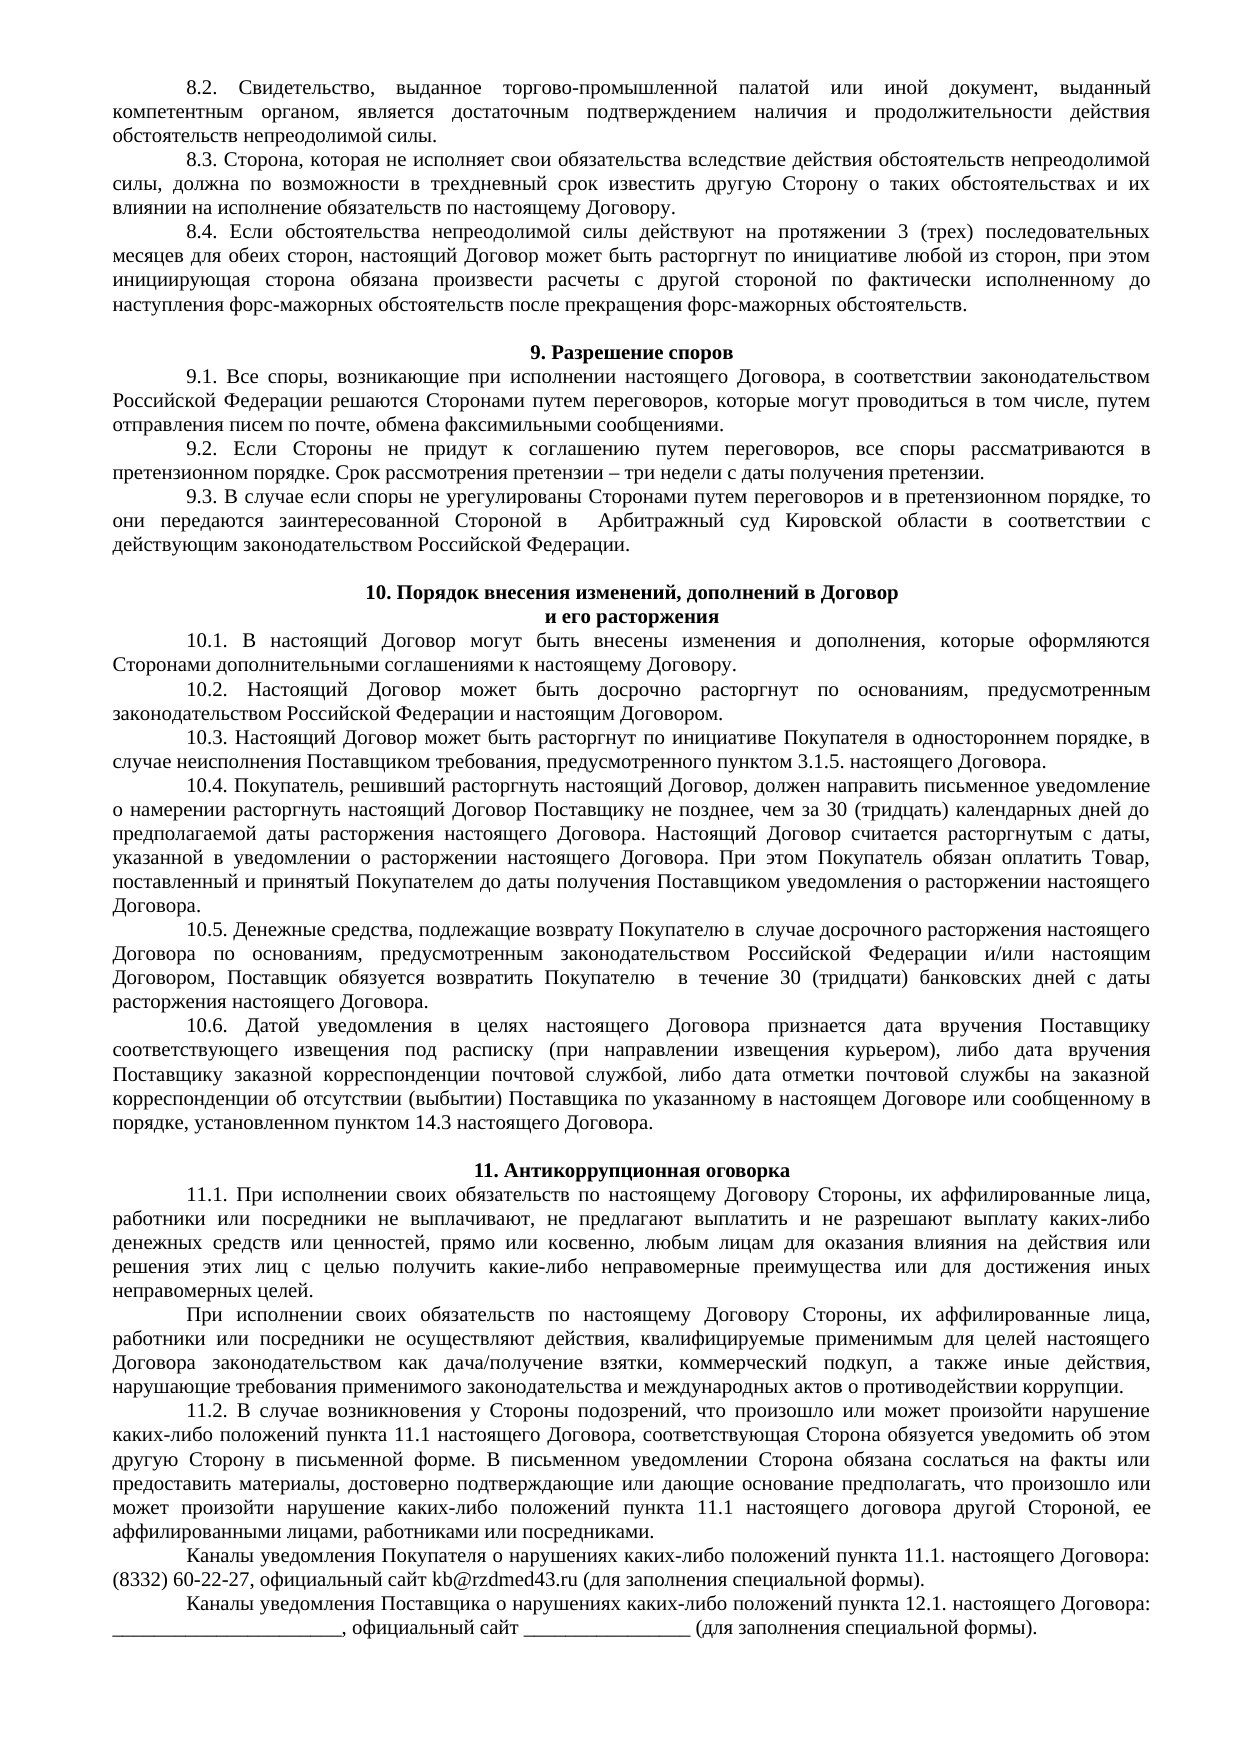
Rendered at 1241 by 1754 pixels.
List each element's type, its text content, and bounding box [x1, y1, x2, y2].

text 8.2. Свидетельство, выданное торгово-промышленной палатой или иной документ, выданный компетентным органом, является достаточным подтверждением наличия и продолжительности действия обстоятельств непреодолимой силы. [112, 75, 1152, 147]
text 9. Разрешение споров [112, 339, 1152, 364]
text Каналы уведомления Поставщика о нарушениях каких-либо положений пункта 12.1. настоящего Договора: ______________________, официальный сайт ________________ (для заполнения специальной формы). [112, 1591, 1152, 1639]
text Каналы уведомления Покупателя о нарушениях каких-либо положений пункта 11.1. настоящего Договора: (8332) 60-22-27, официальный сайт kb@rzdmed43.ru (для заполнения специальной формы). [112, 1543, 1152, 1591]
text 9.2. Если Стороны не придут к соглашению путем переговоров, все споры рассматриваются в претензионном порядке. Срок рассмотрения претензии – три недели с даты получения претензии. [112, 436, 1152, 484]
text 10.4. Покупатель, решивший расторгнуть настоящий Договор, должен направить письменное уведомление о намерении расторгнуть настоящий Договор Поставщику не позднее, чем за 30 (тридцать) календарных дней до предполагаемой даты расторжения настоящего Договора. Настоящий Договор считается расторгнутым с даты, указанной в уведомлении о расторжении настоящего Договора. При этом Покупатель обязан оплатить Товар, поставленный и принятый Покупателем до даты получения Поставщиком уведомления о расторжении настоящего Договора. [112, 773, 1152, 917]
text 11.2. В случае возникновения у Стороны подозрений, что произошло или может произойти нарушение каких-либо положений пункта 11.1 настоящего Договора, соответствующая Сторона обязуется уведомить об этом другую Сторону в письменной форме. В письменном уведомлении Сторона обязана сослаться на факты или предоставить материалы, достоверно подтверждающие или дающие основание предполагать, что произошло или может произойти нарушение каких-либо положений пункта 11.1 настоящего договора другой Стороной, ее аффилированными лицами, работниками или посредниками. [112, 1398, 1152, 1543]
text 11. Антикоррупционная оговорка [112, 1158, 1152, 1182]
text 10.5. Денежные средства, подлежащие возврату Покупателю в случае досрочного расторжения настоящего Договора по основаниям, предусмотренным законодательством Российской Федерации и/или настоящим Договором, Поставщик обязуется возвратить Покупателю в течение 30 (тридцати) банковских дней с даты расторжения настоящего Договора. [112, 917, 1152, 1013]
text 9.1. Все споры, возникающие при исполнении настоящего Договора, в соответствии законодательством Российской Федерации решаются Сторонами путем переговоров, которые могут проводиться в том числе, путем отправления писем по почте, обмена факсимильными сообщениями. [112, 364, 1152, 436]
text 11.1. При исполнении своих обязательств по настоящему Договору Стороны, их аффилированные лица, работники или посредники не выплачивают, не предлагают выплатить и не разрешают выплату каких-либо денежных средств или ценностей, прямо или косвенно, любым лицам для оказания влияния на действия или решения этих лиц с целью получить какие-либо неправомерные преимущества или для достижения иных неправомерных целей. [112, 1182, 1152, 1302]
text 10.3. Настоящий Договор может быть расторгнут по инициативе Покупателя в одностороннем порядке, в случае неисполнения Поставщиком требования, предусмотренного пунктом 3.1.5. настоящего Договора. [112, 724, 1152, 773]
text 9.3. В случае если споры не урегулированы Сторонами путем переговоров и в претензионном порядке, то они передаются заинтересованной Стороной в Арбитражный суд Кировской области в соответствии с действующим законодательством Российской Федерации. [112, 484, 1152, 556]
text 10.1. В настоящий Договор могут быть внесены изменения и дополнения, которые оформляются Сторонами дополнительными соглашениями к настоящему Договору. [112, 628, 1152, 676]
text 10. Порядок внесения изменений, дополнений в Договор [112, 580, 1152, 604]
text 8.4. Если обстоятельства непреодолимой силы действуют на протяжении 3 (трех) последовательных месяцев для обеих сторон, настоящий Договор может быть расторгнут по инициативе любой из сторон, при этом инициирующая сторона обязана произвести расчеты с другой стороной по фактически исполненному до наступления форс-мажорных обстоятельств после прекращения форс-мажорных обстоятельств. [112, 219, 1152, 316]
text При исполнении своих обязательств по настоящему Договору Стороны, их аффилированные лица, работники или посредники не осуществляют действия, квалифицируемые применимым для целей настоящего Договора законодательством как дача/получение взятки, коммерческий подкуп, а также иные действия, нарушающие требования применимого законодательства и международных актов о противодействии коррупции. [112, 1302, 1152, 1398]
text 8.3. Сторона, которая не исполняет свои обязательства вследствие действия обстоятельств непреодолимой силы, должна по возможности в трехдневный срок известить другую Сторону о таких обстоятельствах и их влиянии на исполнение обязательств по настоящему Договору. [112, 147, 1152, 219]
text 10.6. Датой уведомления в целях настоящего Договора признается дата вручения Поставщику соответствующего извещения под расписку (при направлении извещения курьером), либо дата вручения Поставщику заказной корреспонденции почтовой службой, либо дата отметки почтовой службы на заказной корреспонденции об отсутствии (выбытии) Поставщика по указанному в настоящем Договоре или сообщенному в порядке, установленном пунктом 14.3 настоящего Договора. [112, 1013, 1152, 1134]
text 10.2. Настоящий Договор может быть досрочно расторгнут по основаниям, предусмотренным законодательством Российской Федерации и настоящим Договором. [112, 676, 1152, 724]
text и его расторжения [112, 604, 1152, 628]
